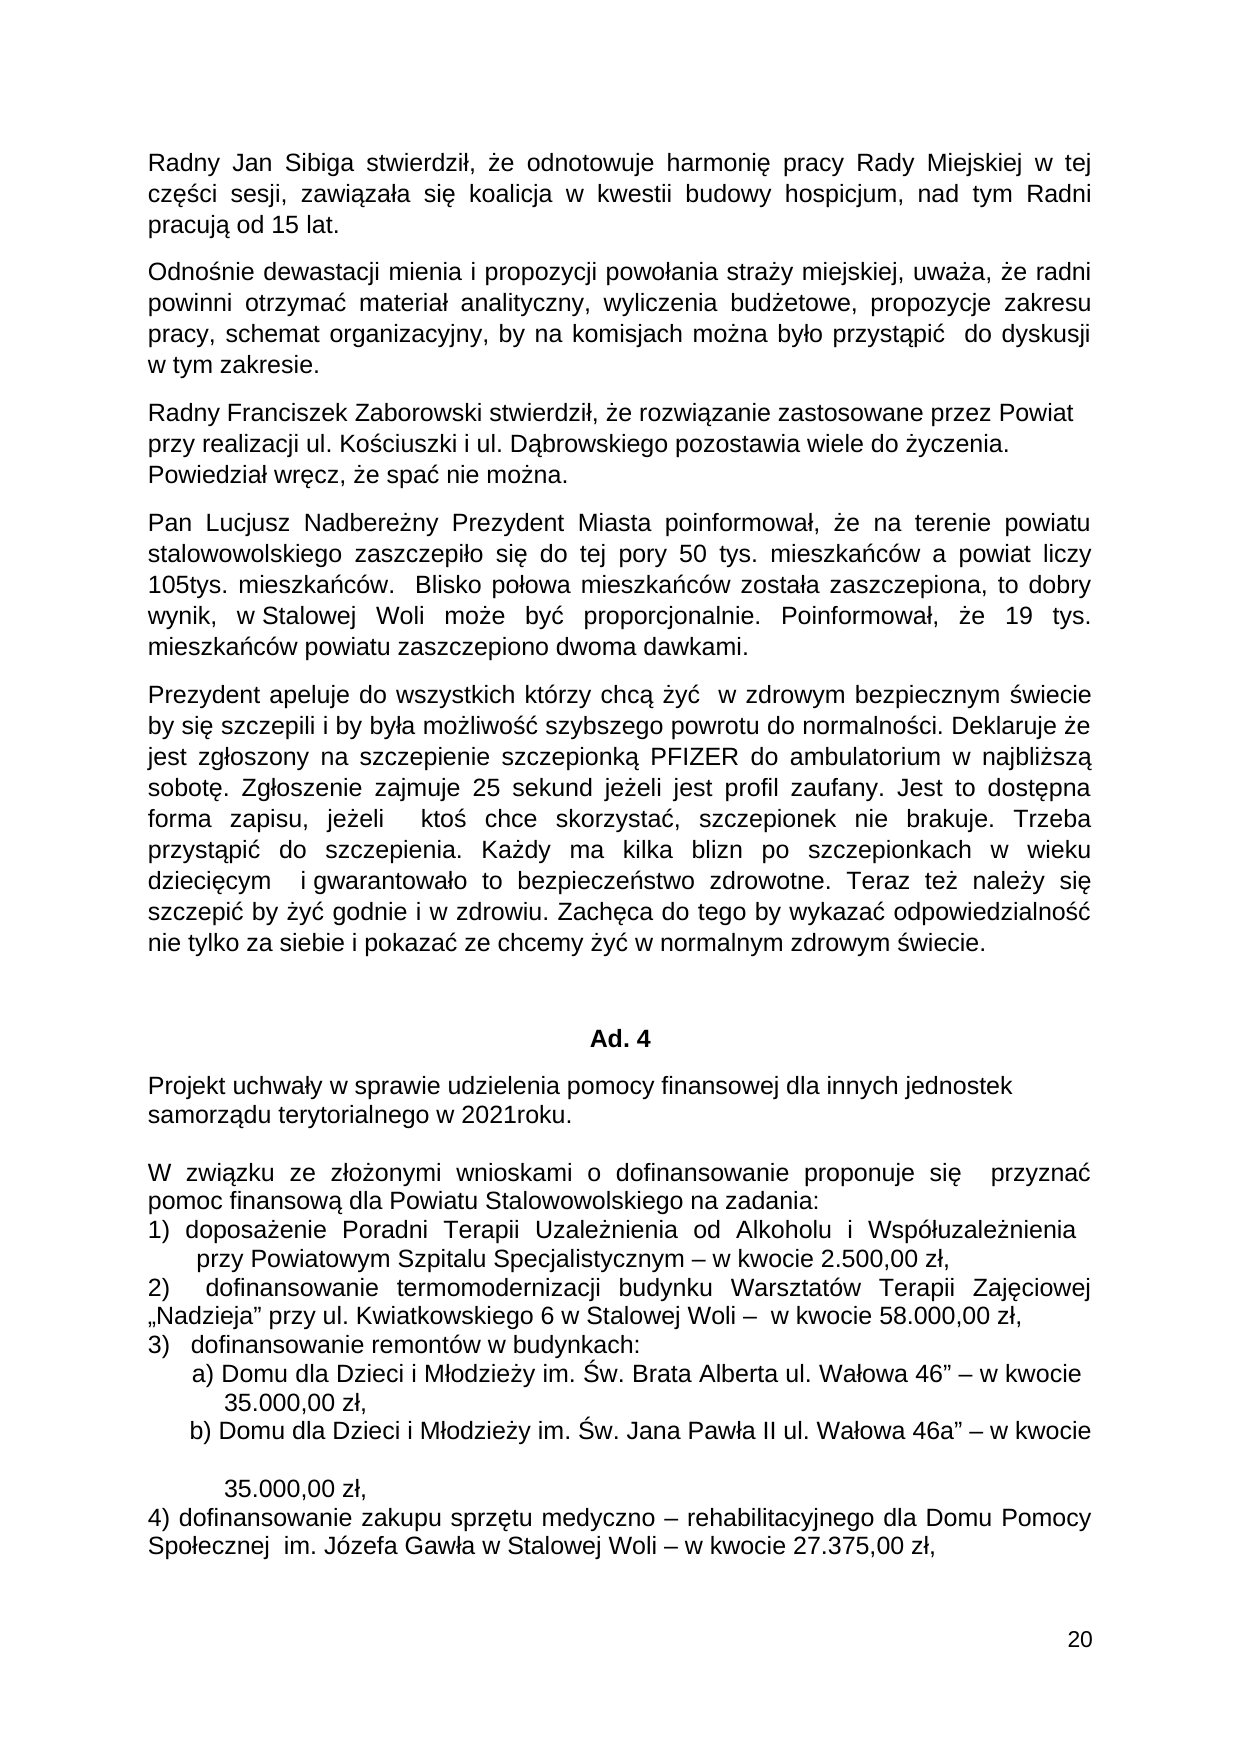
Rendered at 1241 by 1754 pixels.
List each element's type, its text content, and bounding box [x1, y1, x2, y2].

text 2) dofinansowanie termomodernizacji budynku Warsztatów Terapii Zajęciowej „Nadzieja” przy ul. Kwiatkowskiego 6 w Stalowej Woli – w kwocie 58.000,00 zł, [148, 1273, 1093, 1330]
text Projekt uchwały w sprawie udzielenia pomocy finansowej dla innych jednostek samorządu terytorialnego w 2021roku. [148, 1071, 1093, 1129]
text b) Domu dla Dzieci i Młodzieży im. Św. Jana Pawła II ul. Wałowa 46a” – w kwocie 35.000,00 zł, [148, 1416, 1093, 1503]
text 3) dofinansowanie remontów w budynkach: [148, 1330, 1093, 1359]
text a) Domu dla Dzieci i Młodzieży im. Św. Brata Alberta ul. Wałowa 46” – w kwocie 35.000,00 zł, [148, 1359, 1093, 1416]
text Odnośnie dewastacji mienia i propozycji powołania straży miejskiej, uważa, że radni powinni otrzymać materiał analityczny, wyliczenia budżetowe, propozycje zakresu pracy, schemat organizacyjny, by na komisjach można było przystąpić do dyskusji w tym zakresie. [148, 257, 1093, 379]
text W związku ze złożonymi wnioskami o dofinansowanie proponuje się przyznać pomoc finansową dla Powiatu Stalowowolskiego na zadania: [148, 1158, 1093, 1215]
text 4) dofinansowanie zakupu sprzętu medyczno – rehabilitacyjnego dla Domu Pomocy Społecznej im. Józefa Gawła w Stalowej Woli – w kwocie 27.375,00 zł, [148, 1503, 1093, 1560]
text Ad. 4 [148, 1024, 1093, 1052]
text 1) doposażenie Poradni Terapii Uzależnienia od Alkoholu i Współuzależnienia przy Powiatowym Szpitalu Specjalistycznym – w kwocie 2.500,00 zł, [148, 1215, 1093, 1273]
text Pan Lucjusz Nadbereżny Prezydent Miasta poinformował, że na terenie powiatu stalowowolskiego zaszczepiło się do tej pory 50 tys. mieszkańców a powiat liczy 105tys. mieszkańców. Blisko połowa mieszkańców została zaszczepiona, to dobry wynik, w Stalowej Woli może być proporcjonalnie. Poinformował, że 19 tys. mieszkańców powiatu zaszczepiono dwoma dawkami. [148, 508, 1093, 661]
text Radny Jan Sibiga stwierdził, że odnotowuje harmonię pracy Rady Miejskiej w tej części sesji, zawiązała się koalicja w kwestii budowy hospicjum, nad tym Radni pracują od 15 lat. [148, 148, 1093, 238]
text Prezydent apeluje do wszystkich którzy chcą żyć w zdrowym bezpiecznym świecie by się szczepili i by była możliwość szybszego powrotu do normalności. Deklaruje że jest zgłoszony na szczepienie szczepionką PFIZER do ambulatorium w najbliższą sobotę. Zgłoszenie zajmuje 25 sekund jeżeli jest profil zaufany. Jest to dostępna forma zapisu, jeżeli ktoś chce skorzystać, szczepionek nie brakuje. Trzeba przystąpić do szczepienia. Każdy ma kilka blizn po szczepionkach w wieku dziecięcym i gwarantowało to bezpieczeństwo zdrowotne. Teraz też należy się szczepić by żyć godnie i w zdrowiu. Zachęca do tego by wykazać odpowiedzialność nie tylko za siebie i pokazać ze chcemy żyć w normalnym zdrowym świecie. [148, 680, 1093, 957]
text Radny Franciszek Zaborowski stwierdził, że rozwiązanie zastosowane przez Powiat przy realizacji ul. Kościuszki i ul. Dąbrowskiego pozostawia wiele do życzenia. Powiedział wręcz, że spać nie można. [148, 398, 1093, 489]
